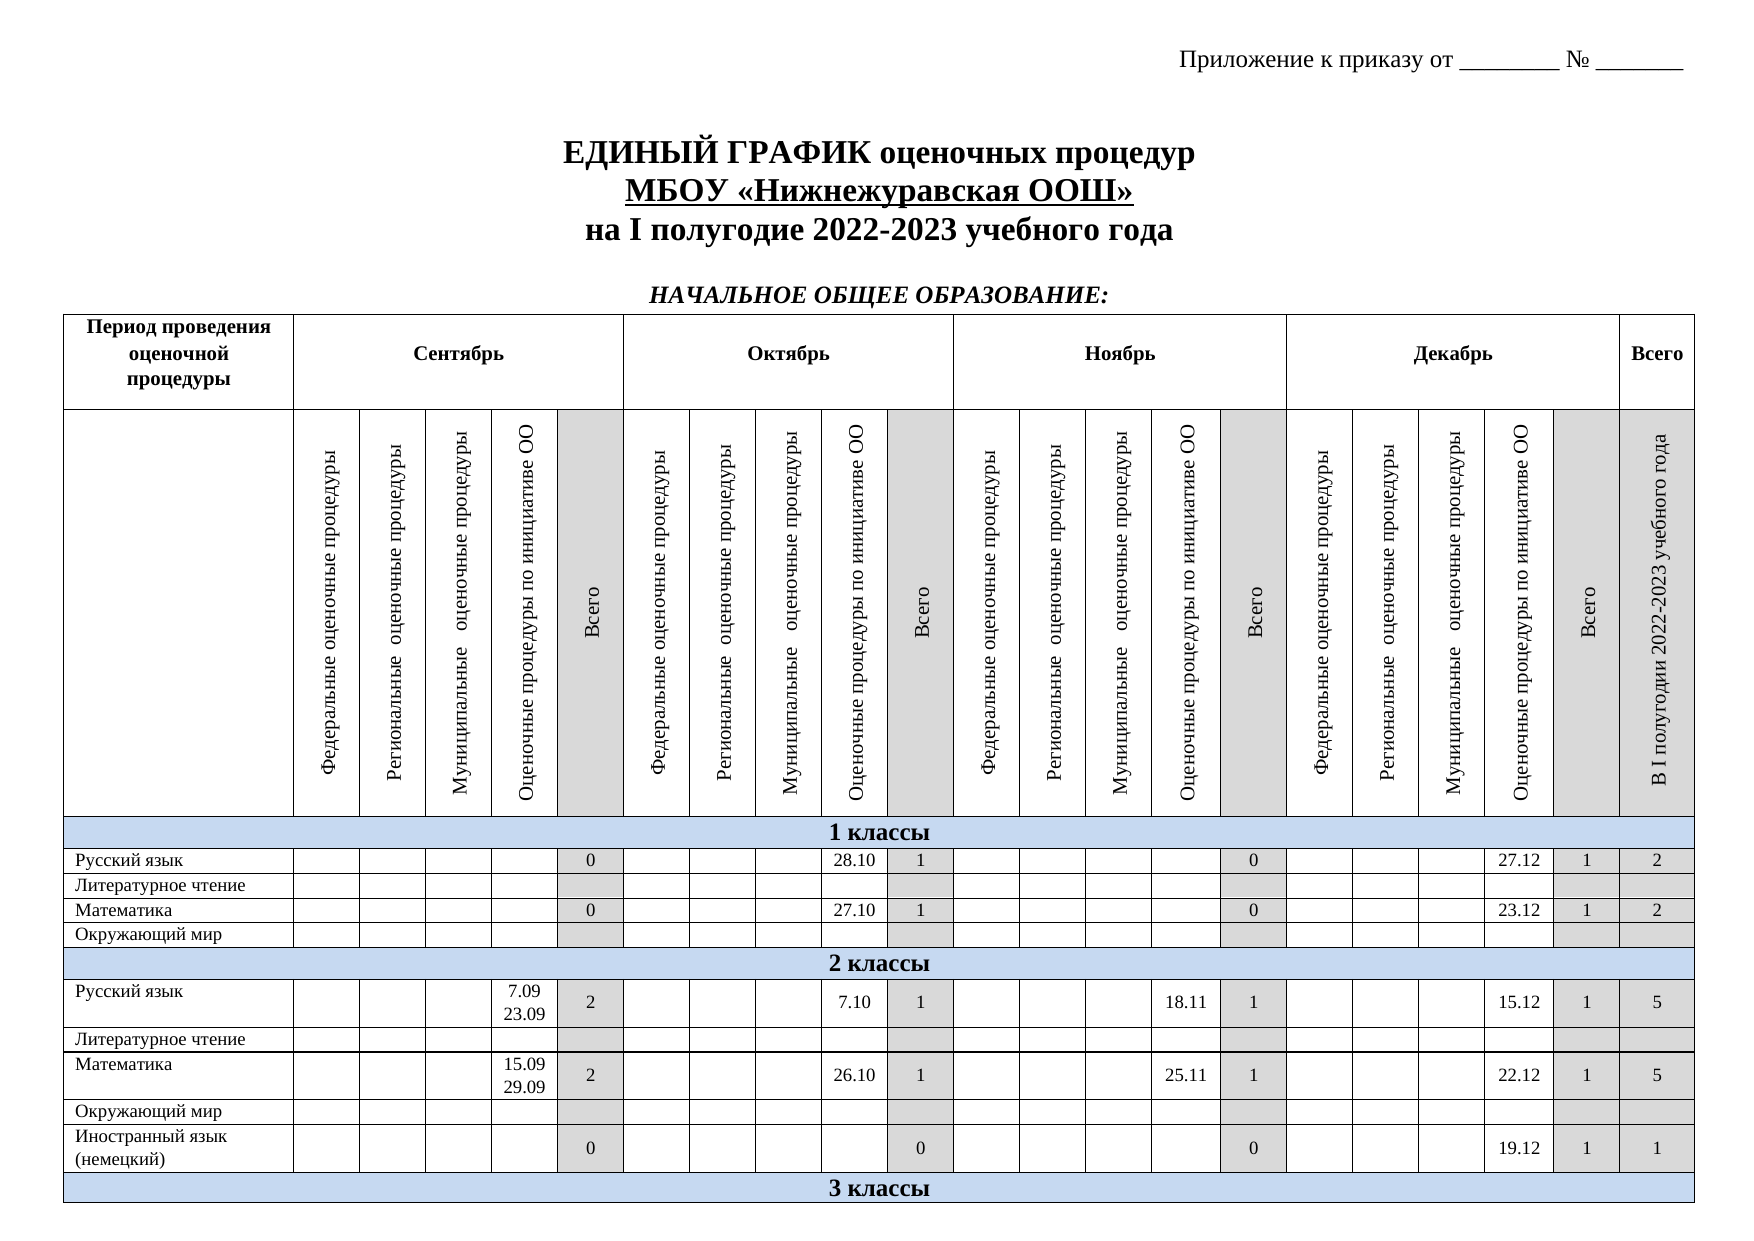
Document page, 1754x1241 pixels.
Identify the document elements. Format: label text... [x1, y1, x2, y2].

table_cell [294, 1125, 359, 1172]
table_cell Региональные оценочные процедуры [1020, 410, 1085, 816]
table_cell [1419, 1100, 1484, 1124]
table_cell 5 [1620, 1053, 1694, 1099]
table_cell Всего [1554, 410, 1619, 816]
table_cell [1020, 874, 1085, 897]
table_cell [1152, 1125, 1220, 1172]
table_cell 15.09 29.09 [492, 1053, 557, 1099]
table_cell 0 [558, 1125, 623, 1172]
table_cell 2 [558, 980, 623, 1027]
table_cell [954, 980, 1019, 1027]
table_cell 23.12 [1485, 899, 1553, 922]
table_cell [1086, 1100, 1151, 1124]
table_cell [624, 899, 689, 922]
table_cell [492, 923, 557, 947]
table_cell 1 [1620, 1125, 1694, 1172]
table_cell Всего [558, 410, 623, 816]
table_cell [1152, 1100, 1220, 1124]
table_cell 3 классы [64, 1173, 1694, 1202]
table_cell [1020, 899, 1085, 922]
table_cell [1086, 1053, 1151, 1099]
table_cell [1086, 1125, 1151, 1172]
table_cell [558, 1028, 623, 1051]
table_cell [624, 923, 689, 947]
table_cell Региональные оценочные процедуры [1353, 410, 1418, 816]
table_cell [690, 1100, 755, 1124]
table_cell [1620, 874, 1694, 897]
table_cell 0 [1221, 899, 1286, 922]
table_cell [1485, 923, 1553, 947]
text на I полугодие 2022-2023 учебного года [75, 209, 1683, 247]
table_cell [1287, 849, 1352, 873]
table_cell Федеральные оценочные процедуры [624, 410, 689, 816]
table_cell [1353, 923, 1418, 947]
table_cell [624, 874, 689, 897]
table_cell [954, 874, 1019, 897]
table_cell 1 [1554, 1053, 1619, 1099]
table_cell 1 [888, 980, 953, 1027]
table_cell [1419, 849, 1484, 873]
table_cell [1287, 874, 1352, 897]
table_cell [1419, 1053, 1484, 1099]
table_cell [1485, 1100, 1553, 1124]
table_cell [954, 1053, 1019, 1099]
table_cell [1152, 874, 1220, 897]
table_cell 7.10 [822, 980, 887, 1027]
text МБОУ «Нижнежуравская ООШ» [75, 171, 1683, 209]
table_cell [1353, 980, 1418, 1027]
table_cell 28.10 [822, 849, 887, 873]
table_cell Всего [888, 410, 953, 816]
table_cell [1287, 980, 1352, 1027]
table_cell [1419, 1028, 1484, 1051]
table_cell [624, 1028, 689, 1051]
table_cell [558, 874, 623, 897]
table_cell Оценочные процедуры по инициативе ОО [1485, 410, 1553, 816]
table_cell [1353, 849, 1418, 873]
table_cell 1 классы [64, 817, 1694, 848]
table_cell 1 [888, 849, 953, 873]
table_cell [690, 849, 755, 873]
table_cell [1020, 1125, 1085, 1172]
table_cell [690, 1125, 755, 1172]
table_cell [294, 1028, 359, 1051]
table_cell [360, 1100, 425, 1124]
table_cell Муниципальные оценочные процедуры [756, 410, 821, 816]
table_cell [624, 980, 689, 1027]
table_cell [492, 1100, 557, 1124]
table_header Всего [1620, 315, 1694, 409]
table_cell [1152, 899, 1220, 922]
table_cell Литературное чтение [64, 874, 293, 897]
table_cell [690, 923, 755, 947]
table_cell [756, 899, 821, 922]
table_cell 1 [1554, 1125, 1619, 1172]
table_cell [1152, 849, 1220, 873]
table_cell 1 [888, 899, 953, 922]
table_cell [1287, 1125, 1352, 1172]
table_cell [1086, 1028, 1151, 1051]
table_cell [1020, 1028, 1085, 1051]
table_cell [294, 849, 359, 873]
table_cell [1287, 1053, 1352, 1099]
table_cell [426, 1053, 491, 1099]
table_cell [360, 1028, 425, 1051]
table_header Ноябрь [954, 315, 1286, 409]
table_cell [756, 1053, 821, 1099]
table_cell [624, 1053, 689, 1099]
table_cell [360, 899, 425, 922]
table_cell 25.11 [1152, 1053, 1220, 1099]
table_cell 1 [888, 1053, 953, 1099]
table_cell [888, 923, 953, 947]
table_cell [64, 410, 293, 816]
table_cell [624, 1100, 689, 1124]
table_cell [426, 923, 491, 947]
table_cell [1152, 923, 1220, 947]
table_cell Окружающий мир [64, 1100, 293, 1124]
table_cell 2 классы [64, 948, 1694, 979]
table_cell [954, 1125, 1019, 1172]
table_cell [1554, 874, 1619, 897]
table_cell [426, 1125, 491, 1172]
table_cell [1419, 980, 1484, 1027]
table_header Сентябрь [294, 315, 623, 409]
table_cell 7.09 23.09 [492, 980, 557, 1027]
table_cell [690, 899, 755, 922]
table_cell [294, 1100, 359, 1124]
table_cell Региональные оценочные процедуры [690, 410, 755, 816]
table_cell [1020, 980, 1085, 1027]
table_cell [756, 1125, 821, 1172]
table_cell 2 [1620, 849, 1694, 873]
table_cell [360, 849, 425, 873]
table_cell [426, 849, 491, 873]
table_cell [756, 874, 821, 897]
table_cell [954, 899, 1019, 922]
table_cell [954, 1100, 1019, 1124]
table_cell [492, 874, 557, 897]
table_cell [624, 849, 689, 873]
table_cell [1086, 899, 1151, 922]
table_cell Всего [1221, 410, 1286, 816]
table_cell 0 [558, 899, 623, 922]
text Приложение к приказу от ________ № _______ [75, 44, 1683, 73]
table_header Период проведения оценочной процедуры [64, 315, 293, 409]
table_cell [426, 1028, 491, 1051]
table_cell 18.11 [1152, 980, 1220, 1027]
table_cell 0 [1221, 849, 1286, 873]
table_cell 2 [1620, 899, 1694, 922]
table_cell [492, 1028, 557, 1051]
table_cell [492, 899, 557, 922]
table_cell [1287, 923, 1352, 947]
table_cell [1221, 874, 1286, 897]
table_cell [888, 1100, 953, 1124]
table_cell [1221, 1100, 1286, 1124]
table_cell [1020, 1053, 1085, 1099]
table_cell [360, 923, 425, 947]
table_cell [1221, 1028, 1286, 1051]
table_cell Федеральные оценочные процедуры [294, 410, 359, 816]
table_cell 1 [1221, 1053, 1286, 1099]
table_cell [1554, 1028, 1619, 1051]
table_cell [1620, 923, 1694, 947]
table_cell [1353, 874, 1418, 897]
table_cell 26.10 [822, 1053, 887, 1099]
table_cell [756, 923, 821, 947]
text НАЧАЛЬНОЕ ОБЩЕЕ ОБРАЗОВАНИЕ: [75, 280, 1683, 309]
table_cell [1353, 1028, 1418, 1051]
table_cell [690, 980, 755, 1027]
table_cell Муниципальные оценочные процедуры [1086, 410, 1151, 816]
table_cell [1287, 1100, 1352, 1124]
table_cell [1020, 849, 1085, 873]
table_cell 5 [1620, 980, 1694, 1027]
table_cell [690, 1028, 755, 1051]
table_cell [1020, 923, 1085, 947]
table_cell [1086, 980, 1151, 1027]
table_cell [954, 923, 1019, 947]
table_cell 27.10 [822, 899, 887, 922]
table_cell [1419, 923, 1484, 947]
table_cell [1020, 1100, 1085, 1124]
table_cell 0 [888, 1125, 953, 1172]
table_cell [426, 874, 491, 897]
table_cell [822, 923, 887, 947]
table_cell [822, 1125, 887, 1172]
table_cell [624, 1125, 689, 1172]
table_cell Литературное чтение [64, 1028, 293, 1051]
table_cell [294, 923, 359, 947]
table_cell [1086, 874, 1151, 897]
table_cell [690, 874, 755, 897]
table_cell [1086, 849, 1151, 873]
table_cell [756, 980, 821, 1027]
table_cell Иностранный язык (немецкий) [64, 1125, 293, 1172]
table_cell [558, 923, 623, 947]
table_cell [1221, 923, 1286, 947]
table_cell [822, 1028, 887, 1051]
table_cell [1353, 1100, 1418, 1124]
table_cell 1 [1554, 980, 1619, 1027]
table_cell [888, 1028, 953, 1051]
table_cell 19.12 [1485, 1125, 1553, 1172]
table_cell [360, 874, 425, 897]
table_cell [1485, 874, 1553, 897]
table_cell [360, 980, 425, 1027]
table_cell [822, 1100, 887, 1124]
table_cell [492, 849, 557, 873]
table_cell 22.12 [1485, 1053, 1553, 1099]
table_cell 0 [1221, 1125, 1286, 1172]
table_cell [1554, 1100, 1619, 1124]
table_cell Муниципальные оценочные процедуры [1419, 410, 1484, 816]
table_cell [558, 1100, 623, 1124]
table_cell [1152, 1028, 1220, 1051]
table_cell [1620, 1100, 1694, 1124]
table_cell [1287, 1028, 1352, 1051]
table_cell Оценочные процедуры по инициативе ОО [492, 410, 557, 816]
table_cell Оценочные процедуры по инициативе ОО [1152, 410, 1220, 816]
table_cell [822, 874, 887, 897]
table_cell [756, 849, 821, 873]
table_cell Региональные оценочные процедуры [360, 410, 425, 816]
table_cell Муниципальные оценочные процедуры [426, 410, 491, 816]
table_cell [294, 874, 359, 897]
table_cell [756, 1100, 821, 1124]
table_cell [294, 899, 359, 922]
table_cell 0 [558, 849, 623, 873]
table_cell Федеральные оценочные процедуры [954, 410, 1019, 816]
table_cell [1554, 923, 1619, 947]
table_cell [1419, 874, 1484, 897]
table_cell [888, 874, 953, 897]
table_cell 27.12 [1485, 849, 1553, 873]
text ЕДИНЫЙ ГРАФИК оценочных процедур [75, 132, 1683, 171]
table_cell Математика [64, 1053, 293, 1099]
table_cell Математика [64, 899, 293, 922]
table_cell [360, 1125, 425, 1172]
table_cell [756, 1028, 821, 1051]
table_cell 2 [558, 1053, 623, 1099]
table_cell [954, 849, 1019, 873]
table_cell [1620, 1028, 1694, 1051]
table_cell В I полугодии 2022-2023 учебного года [1620, 410, 1694, 816]
table_cell [1353, 1053, 1418, 1099]
table_cell 1 [1554, 899, 1619, 922]
table_cell Федеральные оценочные процедуры [1287, 410, 1352, 816]
table_cell [294, 980, 359, 1027]
table_cell [426, 1100, 491, 1124]
table_cell Окружающий мир [64, 923, 293, 947]
table_cell [1287, 899, 1352, 922]
table_cell [1353, 899, 1418, 922]
table_cell [426, 899, 491, 922]
table_cell [1485, 1028, 1553, 1051]
table_cell [1353, 1125, 1418, 1172]
table_cell [1419, 1125, 1484, 1172]
table_cell [360, 1053, 425, 1099]
table_cell [1419, 899, 1484, 922]
table_cell [294, 1053, 359, 1099]
table_cell [954, 1028, 1019, 1051]
table_cell Оценочные процедуры по инициативе ОО [822, 410, 887, 816]
table_cell [1086, 923, 1151, 947]
table_cell Русский язык [64, 849, 293, 873]
table_cell [690, 1053, 755, 1099]
table_header Декабрь [1287, 315, 1619, 409]
table_cell [426, 980, 491, 1027]
table_cell Русский язык [64, 980, 293, 1027]
table_cell [492, 1125, 557, 1172]
table_header Октябрь [624, 315, 953, 409]
table_cell 1 [1554, 849, 1619, 873]
table_cell 1 [1221, 980, 1286, 1027]
table_cell 15.12 [1485, 980, 1553, 1027]
